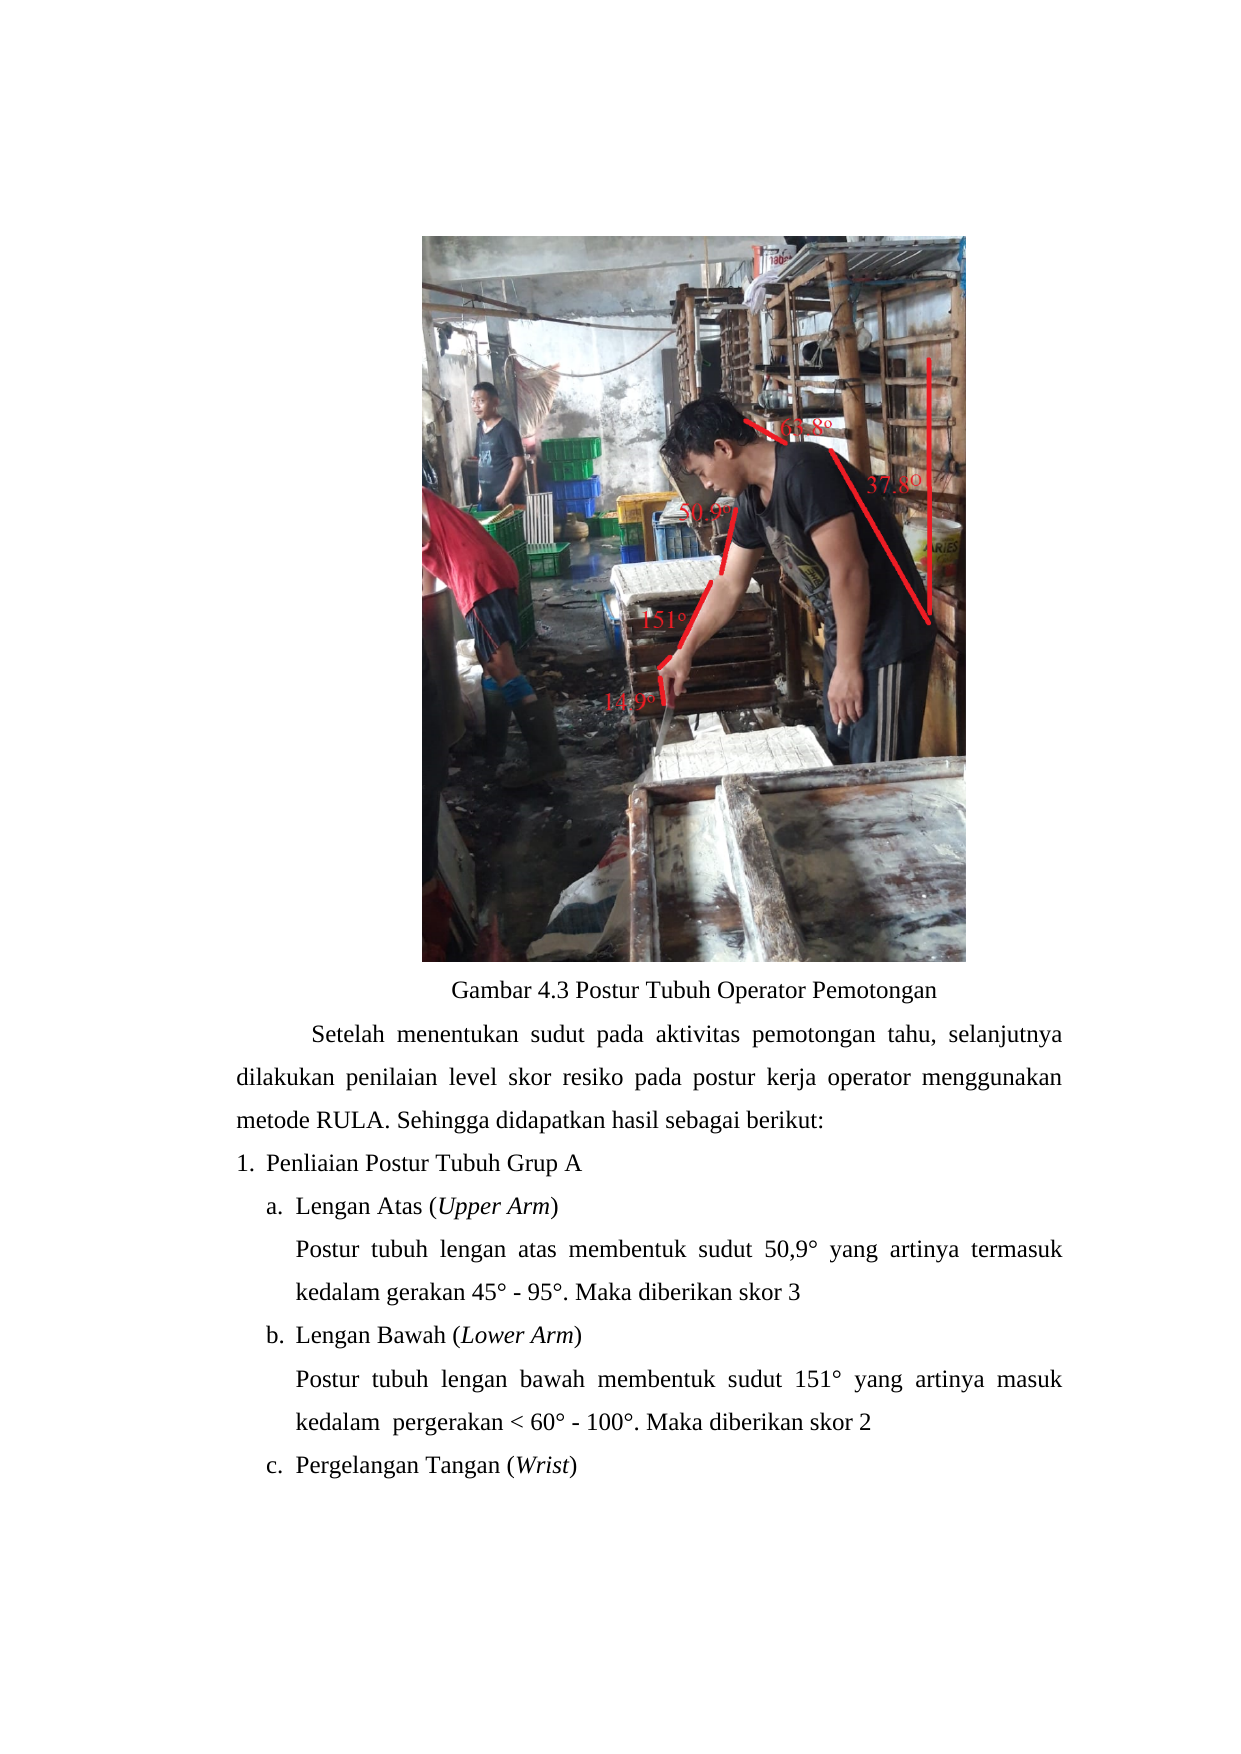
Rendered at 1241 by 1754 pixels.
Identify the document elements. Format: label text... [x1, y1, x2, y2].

list Penliaian Postur Tubuh Grup A [236, 1148, 1063, 1177]
list Lengan Atas (Upper Arm) [266, 1191, 1063, 1220]
list Setelah menentukan sudut pada aktivitas pemotongan tahu, selanjutnya dilakukan penilaian level skor resiko pada postur kerja operator menggunakan metode RULA. Sehingga didapatkan hasil sebagai berikut: [236, 1019, 1063, 1134]
picture [422, 236, 966, 962]
list Lengan Bawah (Lower Arm) [266, 1321, 1063, 1349]
list Postur tubuh lengan bawah membentuk sudut 151° yang artinya masuk kedalam pergerakan < 60° - 100°. Maka diberikan skor 2 [295, 1364, 1063, 1436]
list Postur tubuh lengan atas membentuk sudut 50,9° yang artinya termasuk kedalam gerakan 45° - 95°. Maka diberikan skor 3 [295, 1234, 1063, 1306]
list Gambar 4.3 Postur Tubuh Operator Pemotongan [266, 976, 1063, 1004]
list Pergelangan Tangan (Wrist) [266, 1450, 1063, 1479]
